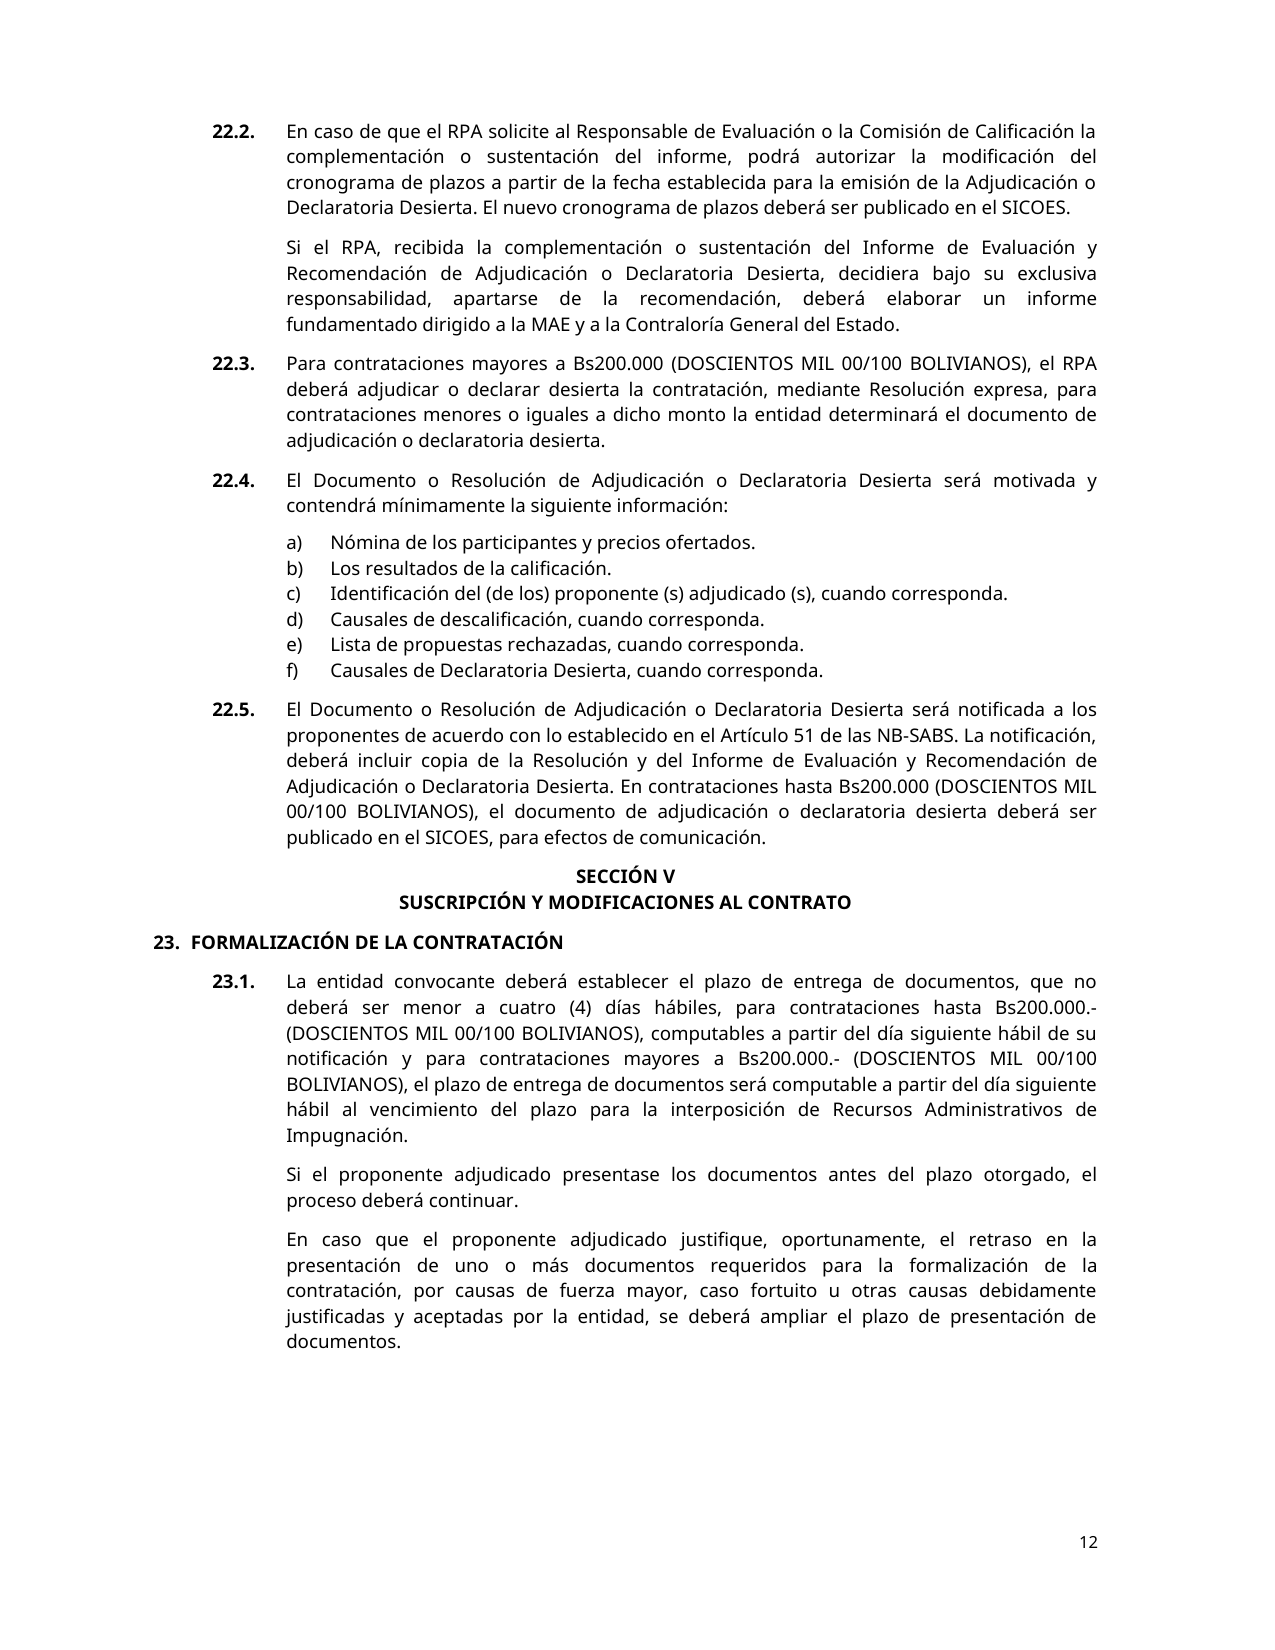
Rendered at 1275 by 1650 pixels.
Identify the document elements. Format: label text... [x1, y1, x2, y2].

list Los resultados de la calificación. [227, 555, 1098, 580]
text SUSCRIPCIÓN Y MODIFICACIONES AL CONTRATO [153, 889, 1098, 915]
list Causales de Declaratoria Desierta, cuando corresponda. [227, 657, 1098, 682]
text Si el RPA, recibida la complementación o sustentación del Informe de Evaluación y Recomendación de Adjudicación o Declaratoria Desierta, decidiera bajo su exclusiva responsabilidad, apartarse de la recomendación, deberá elaborar un informe fundamentado dirigido a la MAE y a la Contraloría General del Estado. [212, 234, 1098, 336]
text SECCIÓN V [153, 864, 1098, 889]
subtitle Si el proponente adjudicado presentase los documentos antes del plazo otorgado, el proceso deberá continuar. [286, 1162, 1098, 1213]
list Nómina de los participantes y precios ofertados. [227, 529, 1098, 555]
subtitle La entidad convocante deberá establecer el plazo de entrega de documentos, que no deberá ser menor a cuatro (4) días hábiles, para contrataciones hasta Bs200.000.- (DOSCIENTOS MIL 00/100 BOLIVIANOS), computables a partir del día siguiente hábil de su notificación y para contrataciones mayores a Bs200.000.- (DOSCIENTOS MIL 00/100 BOLIVIANOS), el plazo de entrega de documentos será computable a partir del día siguiente hábil al vencimiento del plazo para la interposición de Recursos Administrativos de Impugnación. [212, 969, 1098, 1147]
list Identificación del (de los) proponente (s) adjudicado (s), cuando corresponda. [227, 580, 1098, 606]
subtitle En caso de que el RPA solicite al Responsable de Evaluación o la Comisión de Calificación la complementación o sustentación del informe, podrá autorizar la modificación del cronograma de plazos a partir de la fecha establecida para la emisión de la Adjudicación o Declaratoria Desierta. El nuevo cronograma de plazos deberá ser publicado en el SICOES. [212, 118, 1098, 220]
subtitle El Documento o Resolución de Adjudicación o Declaratoria Desierta será motivada y contendrá mínimamente la siguiente información: [212, 467, 1098, 518]
subtitle Para contrataciones mayores a Bs200.000 (DOSCIENTOS MIL 00/100 BOLIVIANOS), el RPA deberá adjudicar o declarar desierta la contratación, mediante Resolución expresa, para contrataciones menores o iguales a dicho monto la entidad determinará el documento de adjudicación o declaratoria desierta. [212, 351, 1098, 453]
text En caso que el proponente adjudicado justifique, oportunamente, el retraso en la presentación de uno o más documentos requeridos para la formalización de la contratación, por causas de fuerza mayor, caso fortuito u otras causas debidamente justificadas y aceptadas por la entidad, se deberá ampliar el plazo de presentación de documentos. [212, 1227, 1098, 1354]
subtitle El Documento o Resolución de Adjudicación o Declaratoria Desierta será notificada a los proponentes de acuerdo con lo establecido en el Artículo 51 de las NB-SABS. La notificación, deberá incluir copia de la Resolución y del Informe de Evaluación y Recomendación de Adjudicación o Declaratoria Desierta. En contrataciones hasta Bs200.000 (DOSCIENTOS MIL 00/100 BOLIVIANOS), el documento de adjudicación o declaratoria desierta deberá ser publicado en el SICOES, para efectos de comunicación. [212, 697, 1098, 850]
list Causales de descalificación, cuando corresponda. [227, 606, 1098, 631]
subtitle FORMALIZACIÓN DE LA CONTRATACIÓN [153, 929, 1098, 954]
list Lista de propuestas rechazadas, cuando corresponda. [227, 631, 1098, 657]
